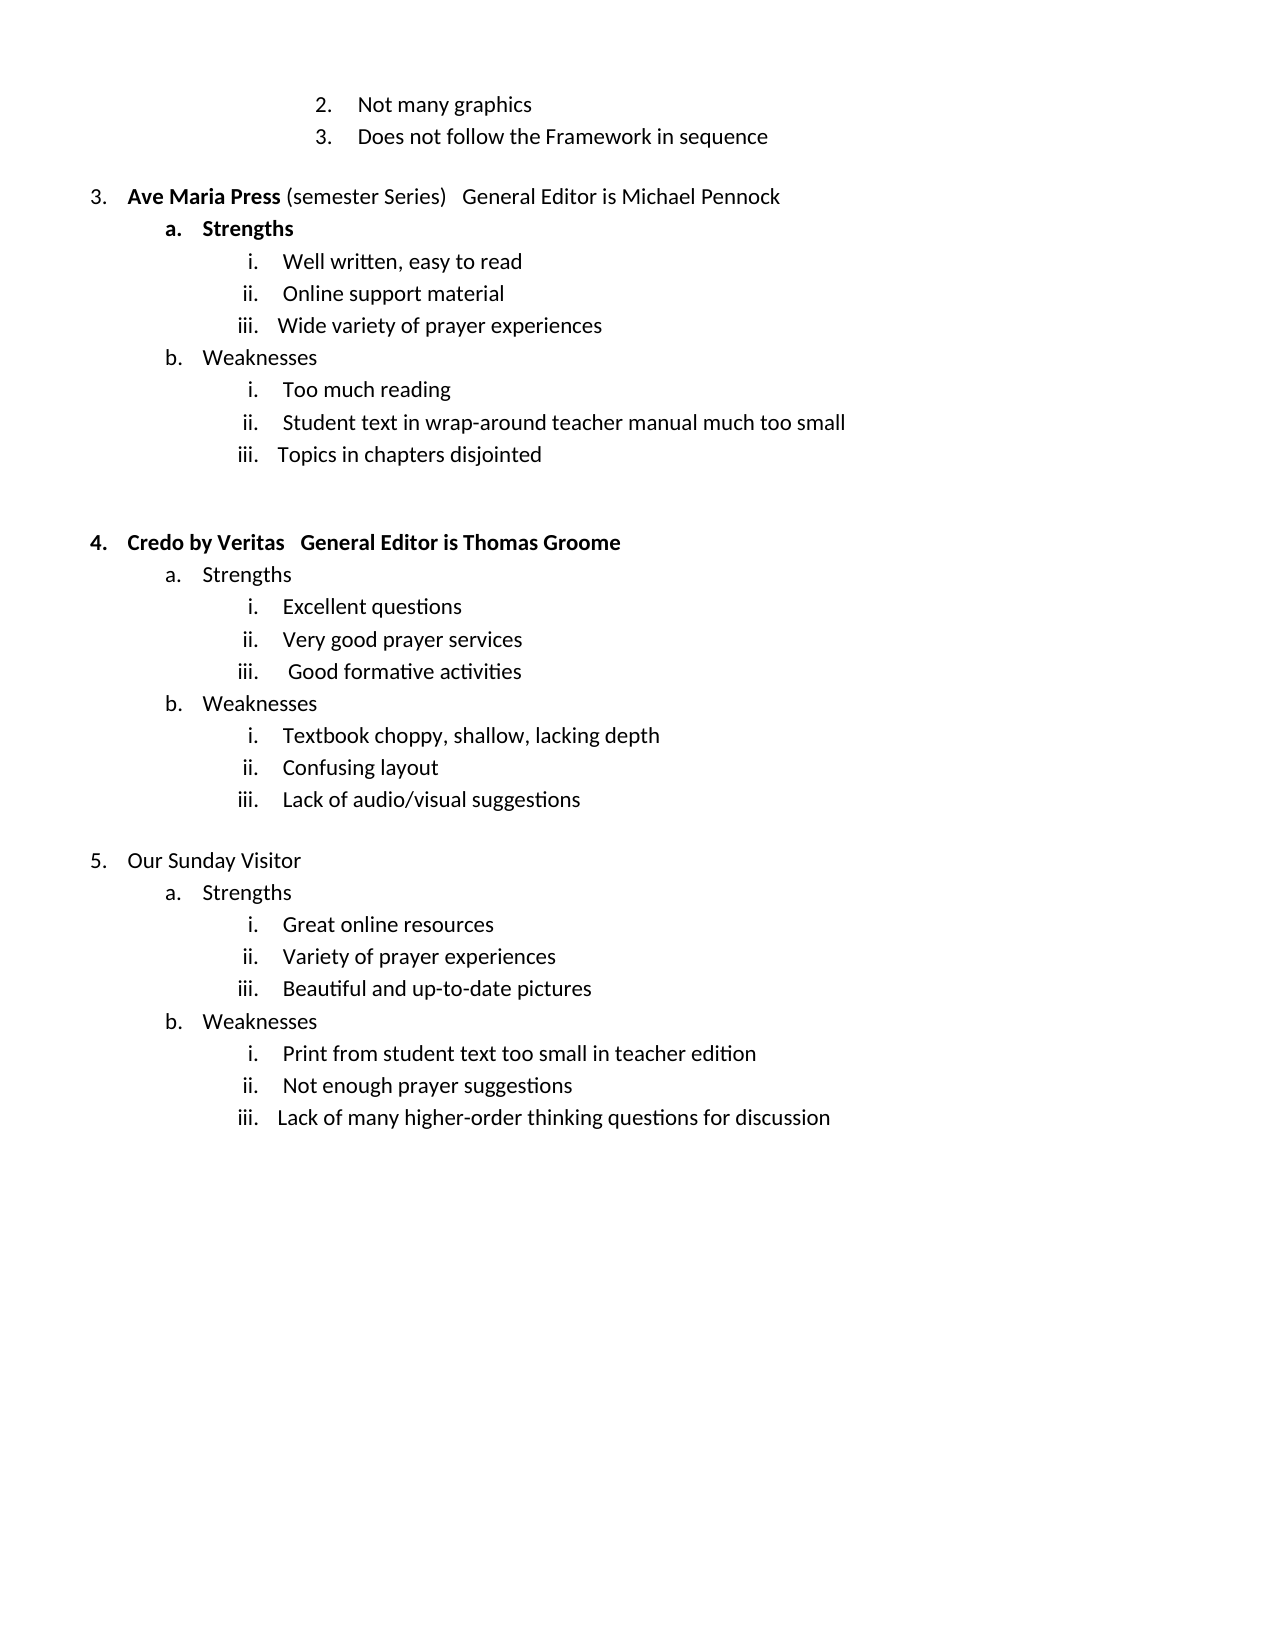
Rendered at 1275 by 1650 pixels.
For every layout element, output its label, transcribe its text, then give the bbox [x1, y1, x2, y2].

list Good formative activities [259, 657, 1200, 685]
list Weaknesses [165, 689, 1200, 717]
list Lack of audio/visual suggestions [259, 786, 1200, 814]
list Does not follow the Framework in sequence [315, 122, 1200, 150]
list Too much reading [259, 376, 1200, 403]
list Great online resources [259, 910, 1200, 938]
list Online support material [259, 279, 1200, 307]
list Print from student text too small in teacher edition [259, 1039, 1200, 1067]
list Not many graphics [315, 90, 1200, 118]
list Ave Maria Press (semester Series) General Editor is Michael Pennock [90, 182, 1200, 210]
list Weaknesses [165, 1007, 1200, 1035]
list Not enough prayer suggestions [259, 1071, 1200, 1099]
list Credo by Veritas General Editor is Thomas Groome [90, 528, 1200, 556]
list Beautiful and up-to-date pictures [259, 974, 1200, 1003]
list Strengths [165, 878, 1200, 906]
list Lack of many higher-order thinking questions for discussion [259, 1103, 1200, 1131]
list Strengths [165, 214, 1200, 243]
list Strengths [165, 560, 1200, 588]
list Topics in chapters disjointed [259, 440, 1200, 468]
list Well written, easy to read [259, 247, 1200, 275]
list Textbook choppy, shallow, lacking depth [259, 721, 1200, 749]
list Variety of prayer experiences [259, 942, 1200, 970]
list Wide variety of prayer experiences [259, 311, 1200, 339]
list Excellent questions [259, 592, 1200, 621]
list Very good prayer services [259, 625, 1200, 653]
list Confusing layout [259, 753, 1200, 781]
list Our Sunday Visitor [90, 846, 1200, 874]
list Weaknesses [165, 343, 1200, 371]
list Student text in wrap-around teacher manual much too small [259, 408, 1200, 436]
